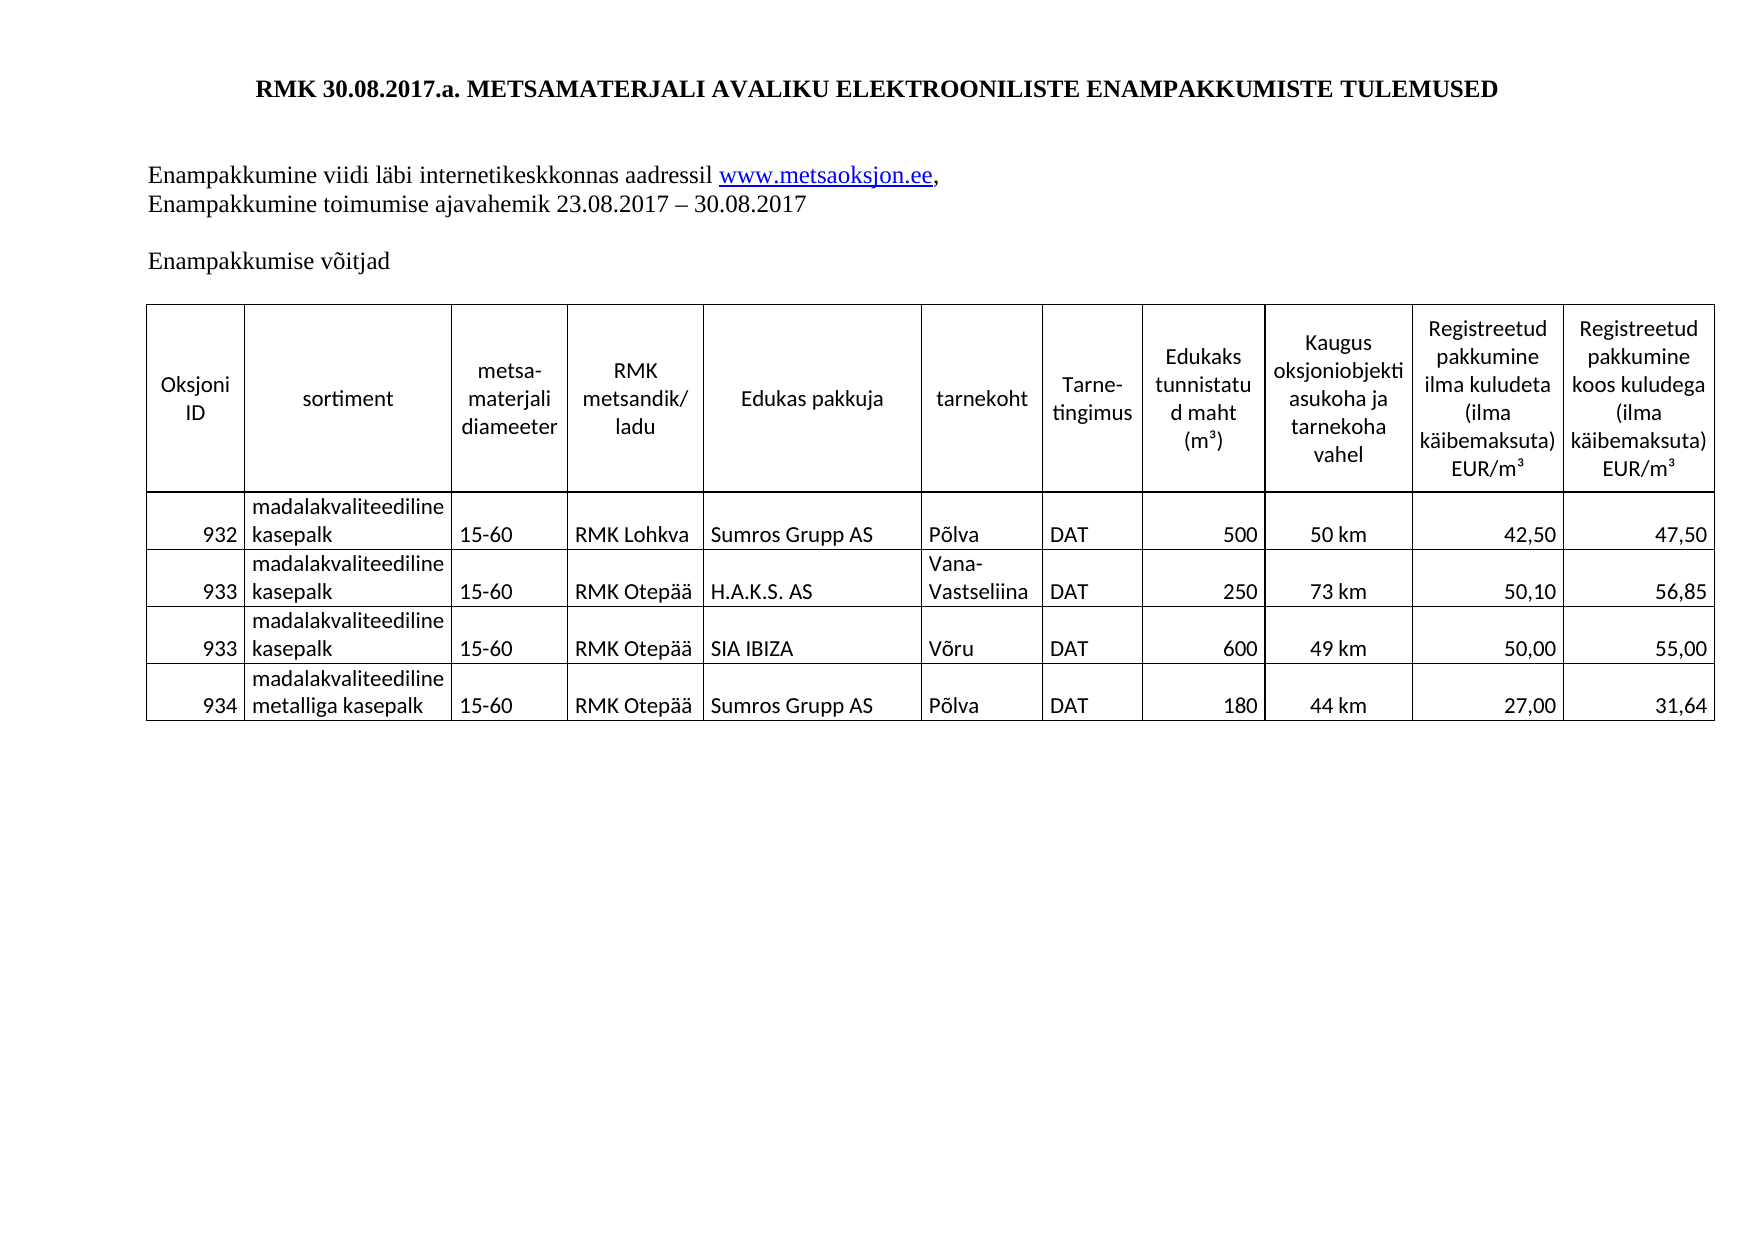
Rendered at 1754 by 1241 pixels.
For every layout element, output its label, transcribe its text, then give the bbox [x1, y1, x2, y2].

table_header Kaugus oksjoniobjekti asukoha ja tarnekoha vahel [1266, 305, 1412, 491]
table_cell madalakvaliteediline metalliga kasepalk [245, 664, 451, 720]
table_cell 250 [1143, 550, 1264, 606]
table_header tarnekoht [922, 305, 1042, 491]
table_cell RMK Otepää [568, 550, 703, 606]
table_cell 31,64 [1564, 664, 1714, 720]
table_cell DAT [1043, 493, 1142, 548]
table_header Registreetud pakkumine ilma kuludeta (ilma käibemaksuta) EUR/m³ [1413, 305, 1563, 491]
table_header Tarne-tingimus [1043, 305, 1142, 491]
table_cell Sumros Grupp AS [704, 493, 921, 548]
table_cell Vana-Vastseliina [922, 550, 1042, 606]
table_cell 50,00 [1413, 607, 1563, 663]
table_header RMK metsandik/ ladu [568, 305, 703, 491]
text Enampakkumise võitjad [148, 246, 1606, 275]
table_cell 73 km [1266, 550, 1412, 606]
table_cell 600 [1143, 607, 1264, 663]
table_cell madalakvaliteediline kasepalk [245, 607, 451, 663]
table_header Edukas pakkuja [704, 305, 921, 491]
table_cell 932 [147, 493, 244, 548]
table_cell madalakvaliteediline kasepalk [245, 493, 451, 548]
table_cell 15-60 [452, 550, 567, 606]
table_cell RMK Lohkva [568, 493, 703, 548]
table_cell Põlva [922, 664, 1042, 720]
table_cell 15-60 [452, 493, 567, 548]
table_cell 50 km [1266, 493, 1412, 548]
table_cell 42,50 [1413, 493, 1563, 548]
table_cell DAT [1043, 664, 1142, 720]
table_cell 49 km [1266, 607, 1412, 663]
table_cell DAT [1043, 550, 1142, 606]
table_cell 55,00 [1564, 607, 1714, 663]
table_cell H.A.K.S. AS [704, 550, 921, 606]
table_cell 15-60 [452, 607, 567, 663]
table_header Registreetud pakkumine koos kuludega (ilma käibemaksuta) EUR/m³ [1564, 305, 1714, 491]
table_cell 180 [1143, 664, 1264, 720]
table_header sortiment [245, 305, 451, 491]
table_cell RMK Otepää [568, 607, 703, 663]
table_cell 933 [147, 550, 244, 606]
text Enampakkumine viidi läbi internetikeskkonnas aadressil www.metsaoksjon.ee, [148, 160, 1606, 189]
table_cell Võru [922, 607, 1042, 663]
table_cell 56,85 [1564, 550, 1714, 606]
table_cell 47,50 [1564, 493, 1714, 548]
table_header Edukaks tunnistatud maht (m³) [1143, 305, 1264, 491]
table_cell DAT [1043, 607, 1142, 663]
text RMK 30.08.2017.a. METSAMATERJALI AVALIKU ELEKTROONILISTE ENAMPAKKUMISTE TULEMUSED [148, 74, 1606, 103]
table_cell 44 km [1266, 664, 1412, 720]
table_cell 15-60 [452, 664, 567, 720]
table_cell 500 [1143, 493, 1264, 548]
table_cell 27,00 [1413, 664, 1563, 720]
table_cell 50,10 [1413, 550, 1563, 606]
text Enampakkumine toimumise ajavahemik 23.08.2017 – 30.08.2017 [148, 189, 1606, 218]
table_cell SIA IBIZA [704, 607, 921, 663]
table_cell RMK Otepää [568, 664, 703, 720]
table_cell madalakvaliteediline kasepalk [245, 550, 451, 606]
table_cell 933 [147, 607, 244, 663]
table_header metsa-materjali diameeter [452, 305, 567, 491]
table_cell Põlva [922, 493, 1042, 548]
table_cell 934 [147, 664, 244, 720]
table_cell Sumros Grupp AS [704, 664, 921, 720]
table_header Oksjoni ID [147, 305, 244, 491]
